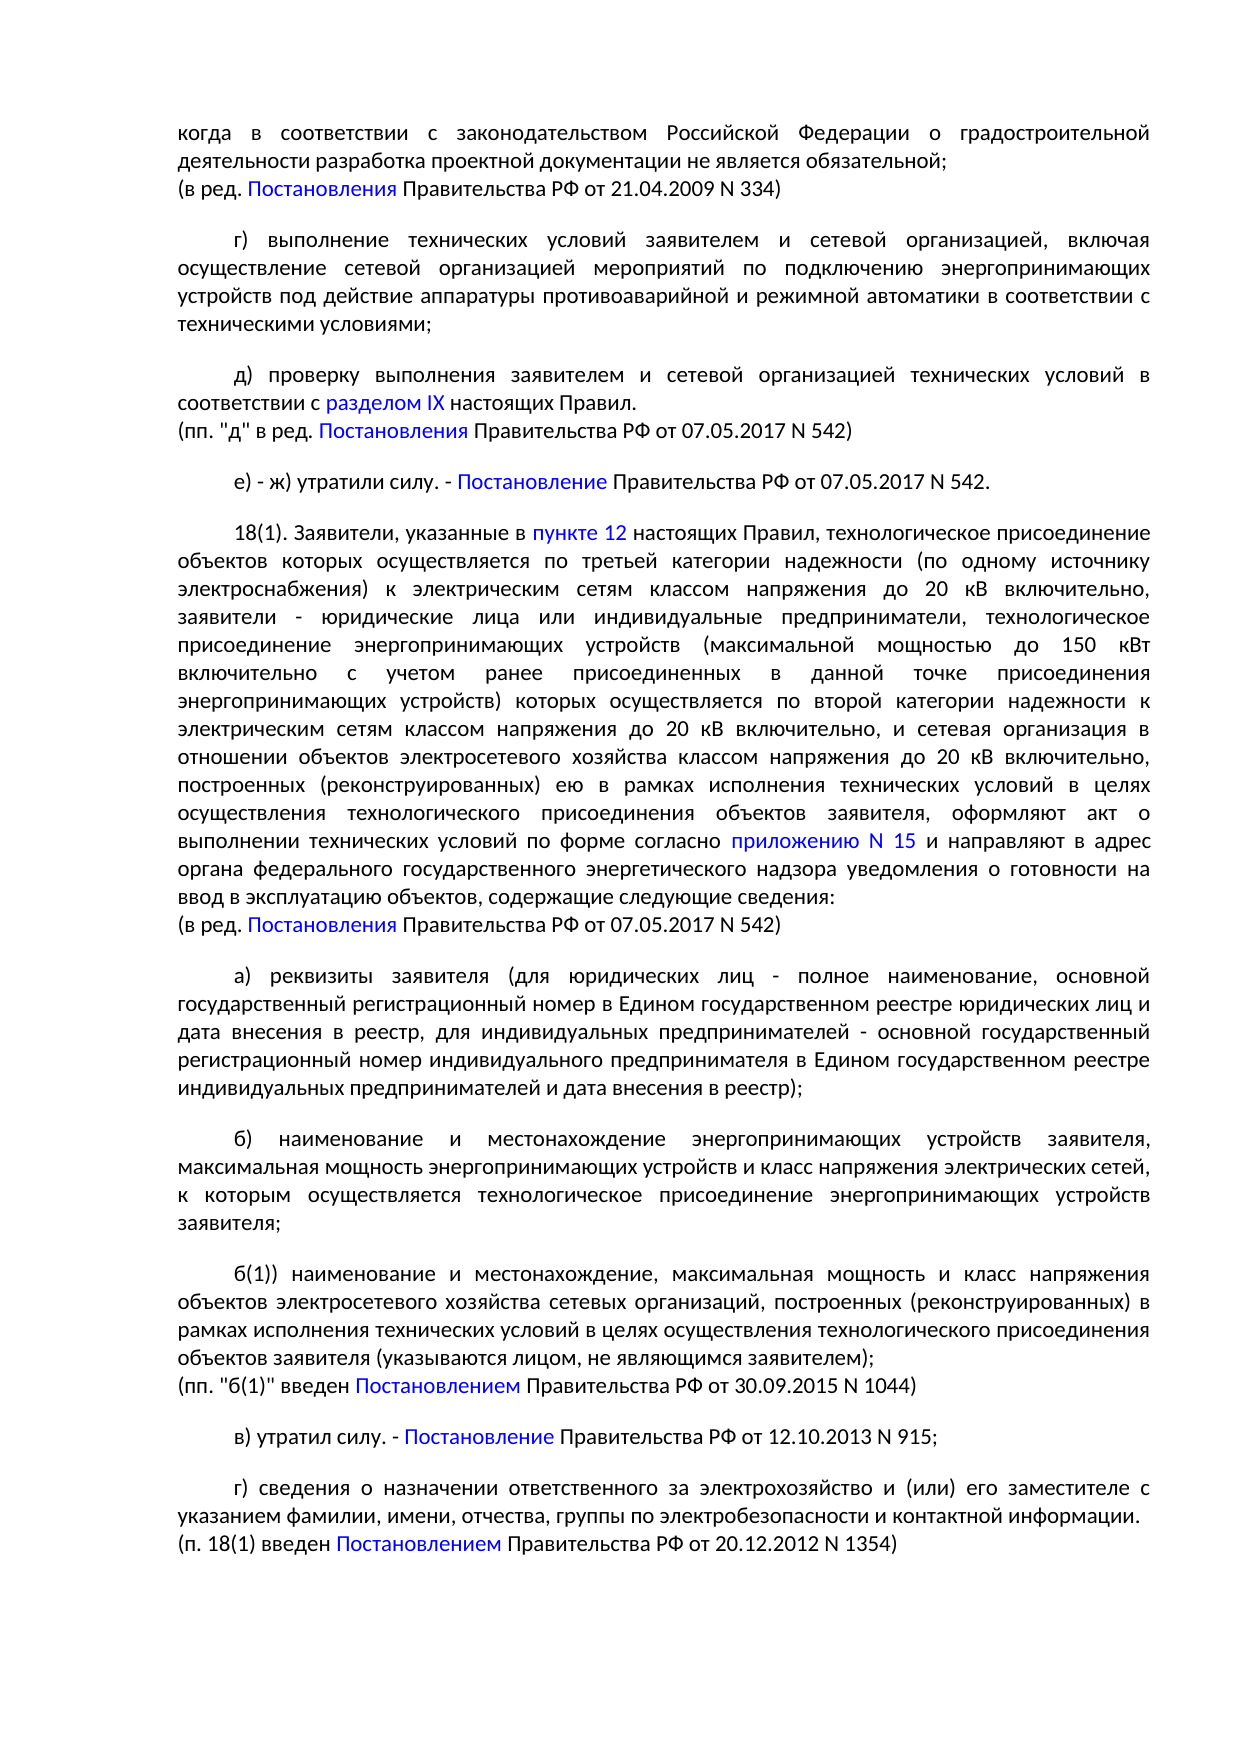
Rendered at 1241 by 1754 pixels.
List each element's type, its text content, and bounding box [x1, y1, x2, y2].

text д) проверку выполнения заявителем и сетевой организацией технических условий в соответствии с разделом IX настоящих Правил. [177, 360, 1152, 416]
text а) реквизиты заявителя (для юридических лиц - полное наименование, основной государственный регистрационный номер в Едином государственном реестре юридических лиц и дата внесения в реестр, для индивидуальных предпринимателей - основной государственный регистрационный номер индивидуального предпринимателя в Едином государственном реестре индивидуальных предпринимателей и дата внесения в реестр); [177, 961, 1152, 1101]
text б) наименование и местонахождение энергопринимающих устройств заявителя, максимальная мощность энергопринимающих устройств и класс напряжения электрических сетей, к которым осуществляется технологическое присоединение энергопринимающих устройств заявителя; [177, 1124, 1152, 1236]
text (в ред. Постановления Правительства РФ от 21.04.2009 N 334) [177, 174, 1152, 202]
text (пп. "б(1)" введен Постановлением Правительства РФ от 30.09.2015 N 1044) [177, 1371, 1152, 1399]
text б(1)) наименование и местонахождение, максимальная мощность и класс напряжения объектов электросетевого хозяйства сетевых организаций, построенных (реконструированных) в рамках исполнения технических условий в целях осуществления технологического присоединения объектов заявителя (указываются лицом, не являющимся заявителем); [177, 1259, 1152, 1371]
text 18(1). Заявители, указанные в пункте 12 настоящих Правил, технологическое присоединение объектов которых осуществляется по третьей категории надежности (по одному источнику электроснабжения) к электрическим сетям классом напряжения до 20 кВ включительно, заявители - юридические лица или индивидуальные предприниматели, технологическое присоединение энергопринимающих устройств (максимальной мощностью до 150 кВт включительно с учетом ранее присоединенных в данной точке присоединения энергопринимающих устройств) которых осуществляется по второй категории надежности к электрическим сетям классом напряжения до 20 кВ включительно, и сетевая организация в отношении объектов электросетевого хозяйства классом напряжения до 20 кВ включительно, построенных (реконструированных) ею в рамках исполнения технических условий в целях осуществления технологического присоединения объектов заявителя, оформляют акт о выполнении технических условий по форме согласно приложению N 15 и направляют в адрес органа федерального государственного энергетического надзора уведомления о готовности на ввод в эксплуатацию объектов, содержащие следующие сведения: [177, 518, 1152, 910]
text в) утратил силу. - Постановление Правительства РФ от 12.10.2013 N 915; [177, 1422, 1152, 1450]
text (в ред. Постановления Правительства РФ от 07.05.2017 N 542) [177, 910, 1152, 938]
text г) сведения о назначении ответственного за электрохозяйство и (или) его заместителе с указанием фамилии, имени, отчества, группы по электробезопасности и контактной информации. [177, 1473, 1152, 1529]
text г) выполнение технических условий заявителем и сетевой организацией, включая осуществление сетевой организацией мероприятий по подключению энергопринимающих устройств под действие аппаратуры противоаварийной и режимной автоматики в соответствии с техническими условиями; [177, 225, 1152, 337]
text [177, 118, 1152, 174]
text (пп. "д" в ред. Постановления Правительства РФ от 07.05.2017 N 542) [177, 416, 1152, 444]
text е) - ж) утратили силу. - Постановление Правительства РФ от 07.05.2017 N 542. [177, 467, 1152, 495]
text (п. 18(1) введен Постановлением Правительства РФ от 20.12.2012 N 1354) [177, 1529, 1152, 1557]
